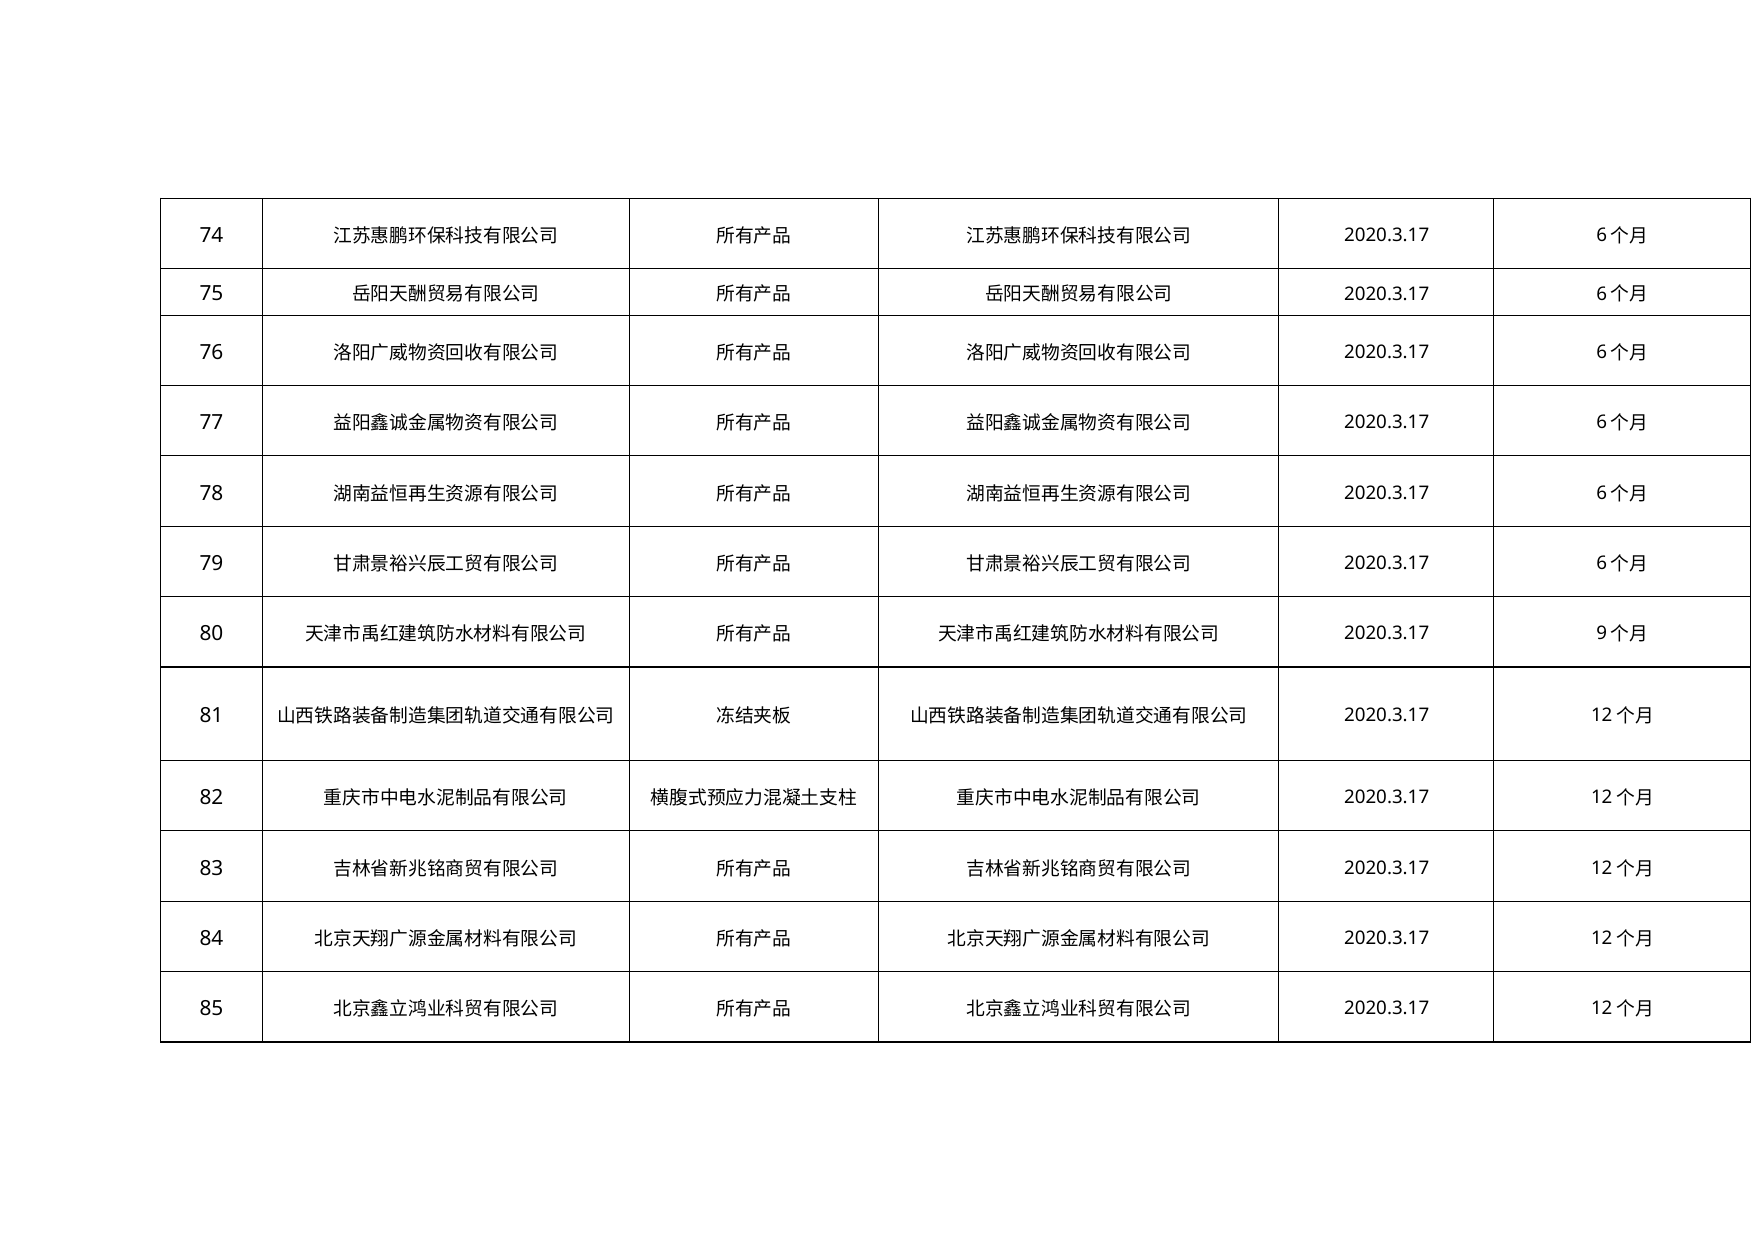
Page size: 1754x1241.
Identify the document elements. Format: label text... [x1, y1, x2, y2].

table_cell 2020.3.17 [1279, 668, 1493, 760]
table_cell 84 [161, 902, 262, 971]
table_cell 6个月 [1494, 456, 1750, 526]
table_cell 重庆市中电水泥制品有限公司 [263, 761, 629, 830]
table_cell 79 [161, 527, 262, 596]
table_cell 6个月 [1494, 527, 1750, 596]
table_cell 洛阳广威物资回收有限公司 [263, 316, 629, 385]
table_cell 甘肃景裕兴辰工贸有限公司 [879, 527, 1278, 596]
table_cell 77 [161, 386, 262, 455]
table_cell 益阳鑫诚金属物资有限公司 [879, 386, 1278, 455]
table_cell 2020.3.17 [1279, 527, 1493, 596]
table_cell 所有产品 [630, 527, 878, 596]
table_cell 6个月 [1494, 199, 1750, 268]
table_cell 76 [161, 316, 262, 385]
table_cell 6个月 [1494, 316, 1750, 385]
table_cell 83 [161, 831, 262, 901]
table_cell 山西铁路装备制造集团轨道交通有限公司 [879, 668, 1278, 760]
table_cell 2020.3.17 [1279, 386, 1493, 455]
table_cell 9个月 [1494, 597, 1750, 666]
table_cell 冻结夹板 [630, 668, 878, 760]
table_cell 吉林省新兆铭商贸有限公司 [263, 831, 629, 901]
table_cell 6个月 [1494, 269, 1750, 315]
table_cell 甘肃景裕兴辰工贸有限公司 [263, 527, 629, 596]
table_cell 所有产品 [630, 386, 878, 455]
table_cell 78 [161, 456, 262, 526]
table_cell 湖南益恒再生资源有限公司 [879, 456, 1278, 526]
table_cell 益阳鑫诚金属物资有限公司 [263, 386, 629, 455]
table_cell 所有产品 [630, 831, 878, 901]
table_cell 江苏惠鹏环保科技有限公司 [263, 199, 629, 268]
table_cell 天津市禹红建筑防水材料有限公司 [879, 597, 1278, 666]
table_cell 2020.3.17 [1279, 456, 1493, 526]
table_cell 山西铁路装备制造集团轨道交通有限公司 [263, 668, 629, 760]
table_cell 所有产品 [630, 972, 878, 1041]
table_cell 天津市禹红建筑防水材料有限公司 [263, 597, 629, 666]
table_cell 江苏惠鹏环保科技有限公司 [879, 199, 1278, 268]
table_cell 所有产品 [630, 269, 878, 315]
table_cell 重庆市中电水泥制品有限公司 [879, 761, 1278, 830]
table_cell 北京鑫立鸿业科贸有限公司 [263, 972, 629, 1041]
table_cell 2020.3.17 [1279, 831, 1493, 901]
table_cell 横腹式预应力混凝土支柱 [630, 761, 878, 830]
table_cell 岳阳天酬贸易有限公司 [263, 269, 629, 315]
table_cell 2020.3.17 [1279, 902, 1493, 971]
table_cell 12个月 [1494, 668, 1750, 760]
table_cell 74 [161, 199, 262, 268]
table_cell 所有产品 [630, 902, 878, 971]
table_cell 12个月 [1494, 902, 1750, 971]
table_cell 洛阳广威物资回收有限公司 [879, 316, 1278, 385]
table_cell 湖南益恒再生资源有限公司 [263, 456, 629, 526]
table_cell 2020.3.17 [1279, 199, 1493, 268]
table_cell 12个月 [1494, 831, 1750, 901]
table_cell 吉林省新兆铭商贸有限公司 [879, 831, 1278, 901]
table_cell 75 [161, 269, 262, 315]
table_cell 2020.3.17 [1279, 597, 1493, 666]
table_cell 2020.3.17 [1279, 269, 1493, 315]
table_cell 所有产品 [630, 597, 878, 666]
table_cell 北京天翔广源金属材料有限公司 [263, 902, 629, 971]
table_cell 85 [161, 972, 262, 1041]
table_cell 所有产品 [630, 199, 878, 268]
table_cell 岳阳天酬贸易有限公司 [879, 269, 1278, 315]
table_cell 12个月 [1494, 972, 1750, 1041]
table_cell 82 [161, 761, 262, 830]
table_cell 所有产品 [630, 316, 878, 385]
table_cell 12个月 [1494, 761, 1750, 830]
table_cell 2020.3.17 [1279, 761, 1493, 830]
table_cell 81 [161, 668, 262, 760]
table_cell 北京鑫立鸿业科贸有限公司 [879, 972, 1278, 1041]
table_cell 所有产品 [630, 456, 878, 526]
table_cell 2020.3.17 [1279, 316, 1493, 385]
table_cell 北京天翔广源金属材料有限公司 [879, 902, 1278, 971]
table_cell 80 [161, 597, 262, 666]
table_cell 6个月 [1494, 386, 1750, 455]
table_cell 2020.3.17 [1279, 972, 1493, 1041]
